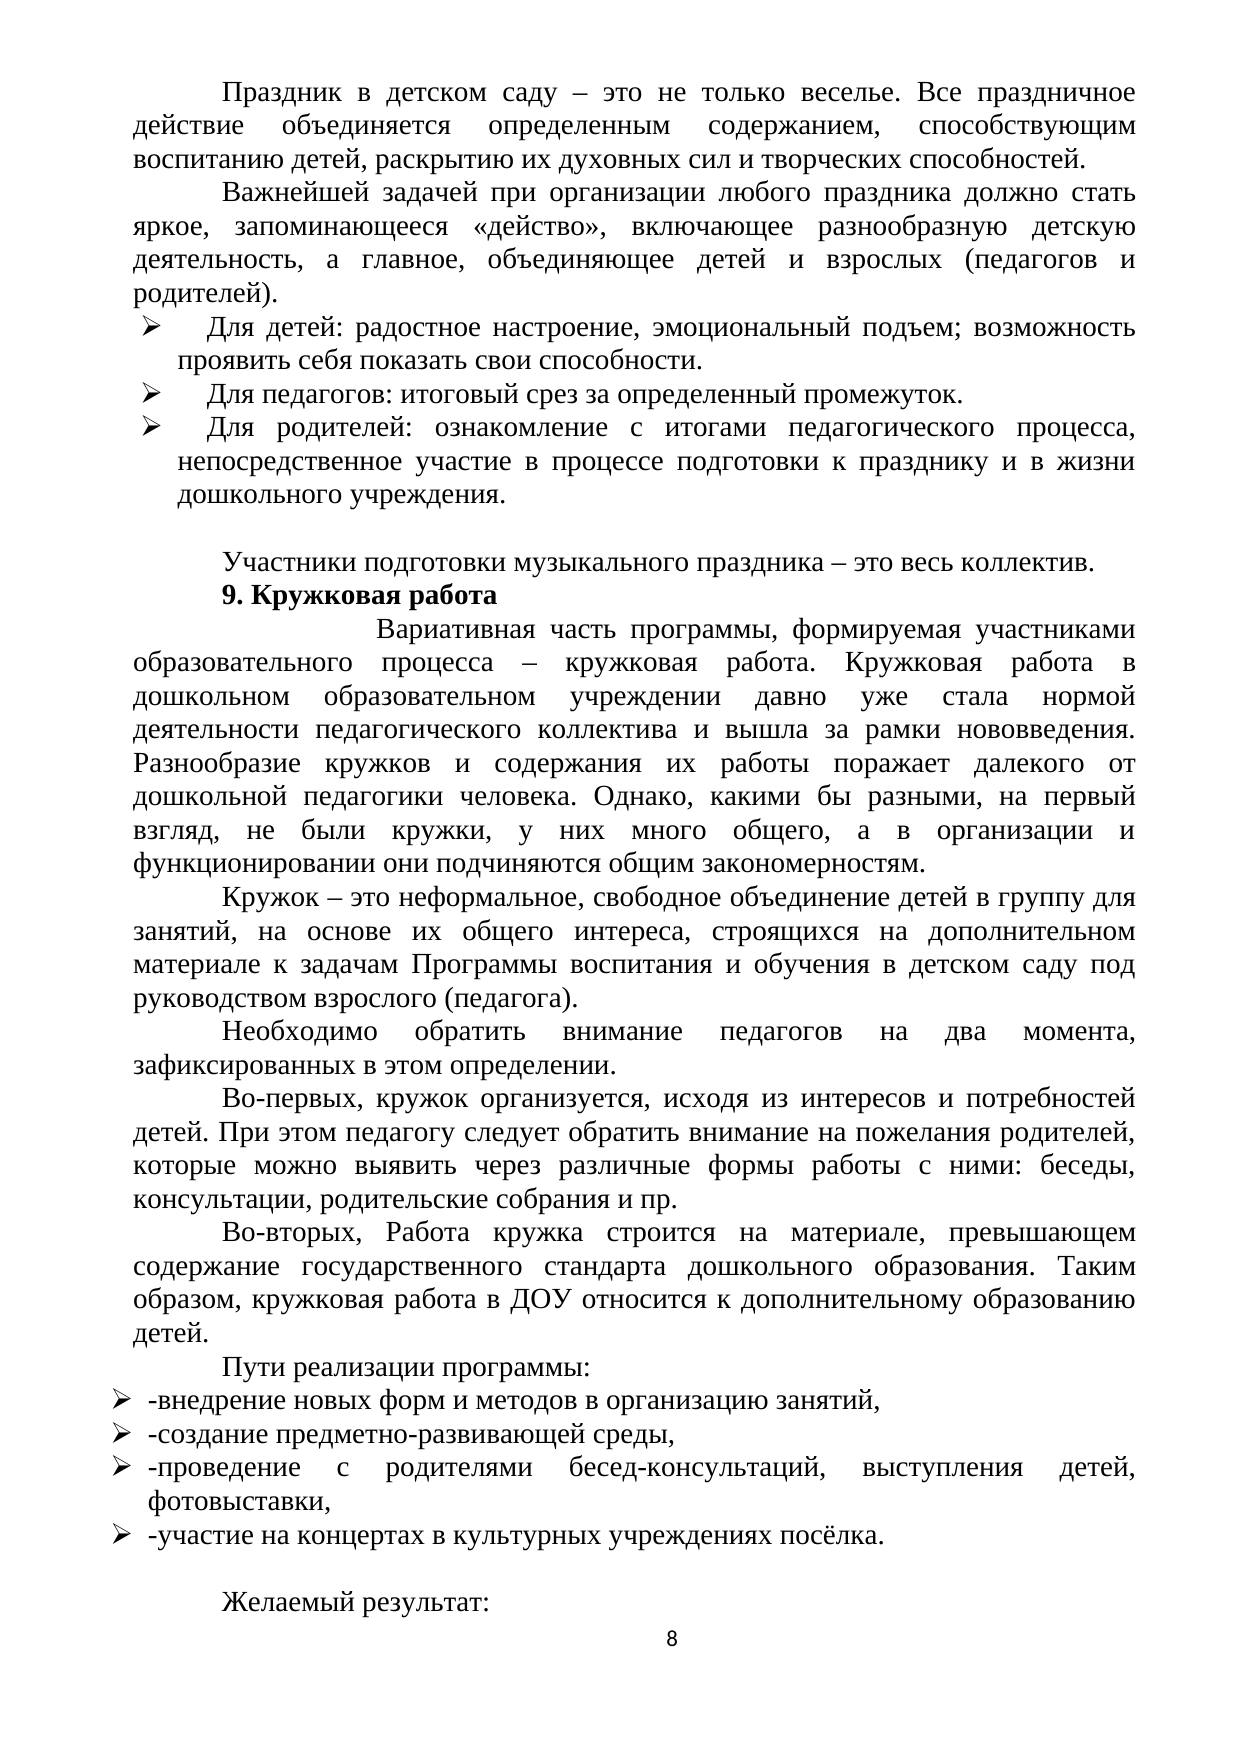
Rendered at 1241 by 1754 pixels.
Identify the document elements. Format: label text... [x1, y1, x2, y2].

text 9. Кружковая работа [133, 577, 1137, 611]
list -участие на концертах в культурных учреждениях посёлка. [110, 1517, 1137, 1550]
list Для родителей: ознакомление с итогами педагогического процесса, непосредственное участие в процессе подготовки к празднику и в жизни дошкольного учреждения. [140, 409, 1137, 510]
list -проведение с родителями бесед-консультаций, выступления детей, фотовыставки, [110, 1449, 1137, 1517]
list -создание предметно-развивающей среды, [110, 1416, 1137, 1449]
text Необходимо обратить внимание педагогов на два момента, зафиксированных в этом определении. [133, 1013, 1137, 1080]
list Для детей: радостное настроение, эмоциональный подъем; возможность проявить себя показать свои способности. [140, 309, 1137, 376]
text Во-первых, кружок организуется, исходя из интересов и потребностей детей. При этом педагогу следует обратить внимание на пожелания родителей, которые можно выявить через различные формы работы с ними: беседы, консультации, родительские собрания и пр. [133, 1080, 1137, 1214]
text Праздник в детском саду – это не только веселье. Все праздничное действие объединяется определенным содержанием, способствующим воспитанию детей, раскрытию их духовных сил и творческих способностей. [133, 74, 1137, 174]
text Желаемый результат: [133, 1584, 1137, 1617]
text Пути реализации программы: [133, 1349, 1137, 1382]
list Для педагогов: итоговый срез за определенный промежуток. [140, 376, 1137, 409]
text Вариативная часть программы, формируемая участниками образовательного процесса – кружковая работа. Кружковая работа в дошкольном образовательном учреждении давно уже стала нормой деятельности педагогического коллектива и вышла за рамки нововведения. Разнообразие кружков и содержания их работы поражает далекого от дошкольной педагогики человека. Однако, какими бы разными, на первый взгляд, не были кружки, у них много общего, а в организации и функционировании они подчиняются общим закономерностям. [133, 611, 1137, 879]
text Участники подготовки музыкального праздника – это весь коллектив. [133, 544, 1137, 577]
list -внедрение новых форм и методов в организацию занятий, [110, 1382, 1137, 1416]
text Кружок – это неформальное, свободное объединение детей в группу для занятий, на основе их общего интереса, строящихся на дополнительном материале к задачам Программы воспитания и обучения в детском саду под руководством взрослого (педагога). [133, 879, 1137, 1013]
text Важнейшей задачей при организации любого праздника должно стать яркое, запоминающееся «действо», включающее разнообразную детскую деятельность, а главное, объединяющее детей и взрослых (педагогов и родителей). [133, 174, 1137, 309]
text Во-вторых, Работа кружка строится на материале, превышающем содержание государственного стандарта дошкольного образования. Таким образом, кружковая работа в ДОУ относится к дополнительному образованию детей. [133, 1214, 1137, 1349]
